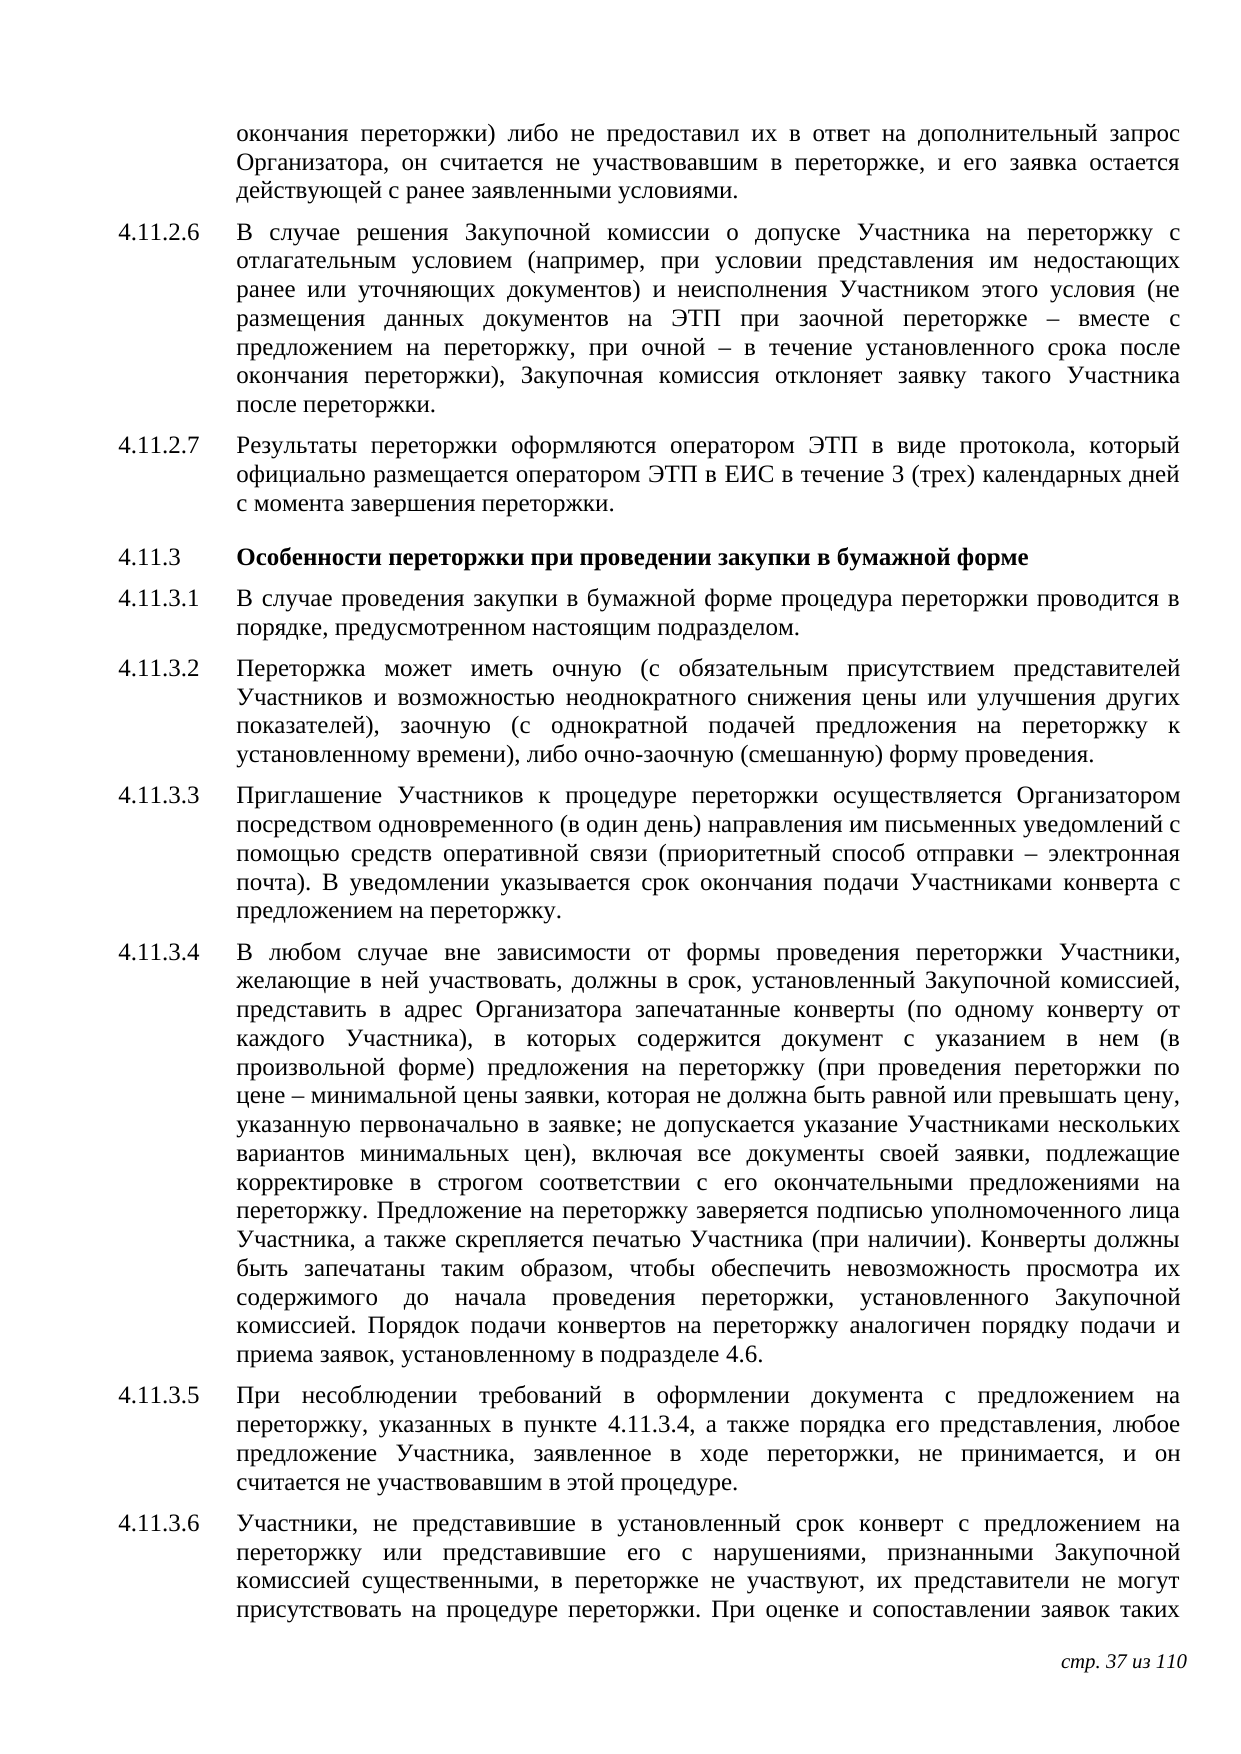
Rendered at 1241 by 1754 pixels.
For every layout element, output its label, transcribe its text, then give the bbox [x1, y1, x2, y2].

text В случае решения Закупочной комиссии о допуске Участника на переторжку с отлагательным условием (например, при условии представления им недостающих ранее или уточняющих документов) и неисполнения Участником этого условия (не размещения данных документов на ЭТП при заочной переторжке – вместе с предложением на переторжку, при очной – в течение установленного срока после окончания переторжки), Закупочная комиссия отклоняет заявку такого Участника после переторжки. [118, 217, 1181, 418]
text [118, 1508, 1181, 1623]
text Переторжка может иметь очную (с обязательным присутствием представителей Участников и возможностью неоднократного снижения цены или улучшения других показателей), заочную (с однократной подачей предложения на переторжку к установленному времени), либо очно-заочную (смешанную) форму проведения. [118, 653, 1181, 768]
text Результаты переторжки оформляются оператором ЭТП в виде протокола, который официально размещается оператором ЭТП в ЕИС в течение 3 (трех) календарных дней с момента завершения переторжки. [118, 431, 1181, 517]
text В любом случае вне зависимости от формы проведения переторжки Участники, желающие в ней участвовать, должны в срок, установленный Закупочной комиссией, представить в адрес Организатора запечатанные конверты (по одному конверту от каждого Участника), в которых содержится документ с указанием в нем (в произвольной форме) предложения на переторжку (при проведения переторжки по цене – минимальной цены заявки, которая не должна быть равной или превышать цену, указанную первоначально в заявке; не допускается указание Участниками нескольких вариантов минимальных цен), включая все документы своей заявки, подлежащие корректировке в строгом соответствии с его окончательными предложениями на переторжку. Предложение на переторжку заверяется подписью уполномоченного лица Участника, а также скрепляется печатью Участника (при наличии). Конверты должны быть запечатаны таким образом, чтобы обеспечить невозможность просмотра их содержимого до начала проведения переторжки, установленного Закупочной комиссией. Порядок подачи конвертов на переторжку аналогичен порядку подачи и приема заявок, установленному в подразделе 4.6. [118, 937, 1181, 1368]
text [118, 118, 1181, 204]
text В случае проведения закупки в бумажной форме процедура переторжки проводится в порядке, предусмотренном настоящим подразделом. [118, 583, 1181, 641]
text Приглашение Участников к процедуре переторжки осуществляется Организатором посредством одновременного (в один день) направления им письменных уведомлений с помощью средств оперативной связи (приоритетный способ отправки – электронная почта). В уведомлении указывается срок окончания подачи Участниками конверта с предложением на переторжку. [118, 781, 1181, 924]
text При несоблюдении требований в оформлении документа с предложением на переторжку, указанных в пункте 4.11.3.4, а также порядка его представления, любое предложение Участника, заявленное в ходе переторжки, не принимается, и он считается не участвовавшим в этой процедуре. [118, 1381, 1181, 1496]
text Особенности переторжки при проведении закупки в бумажной форме [118, 542, 1181, 571]
